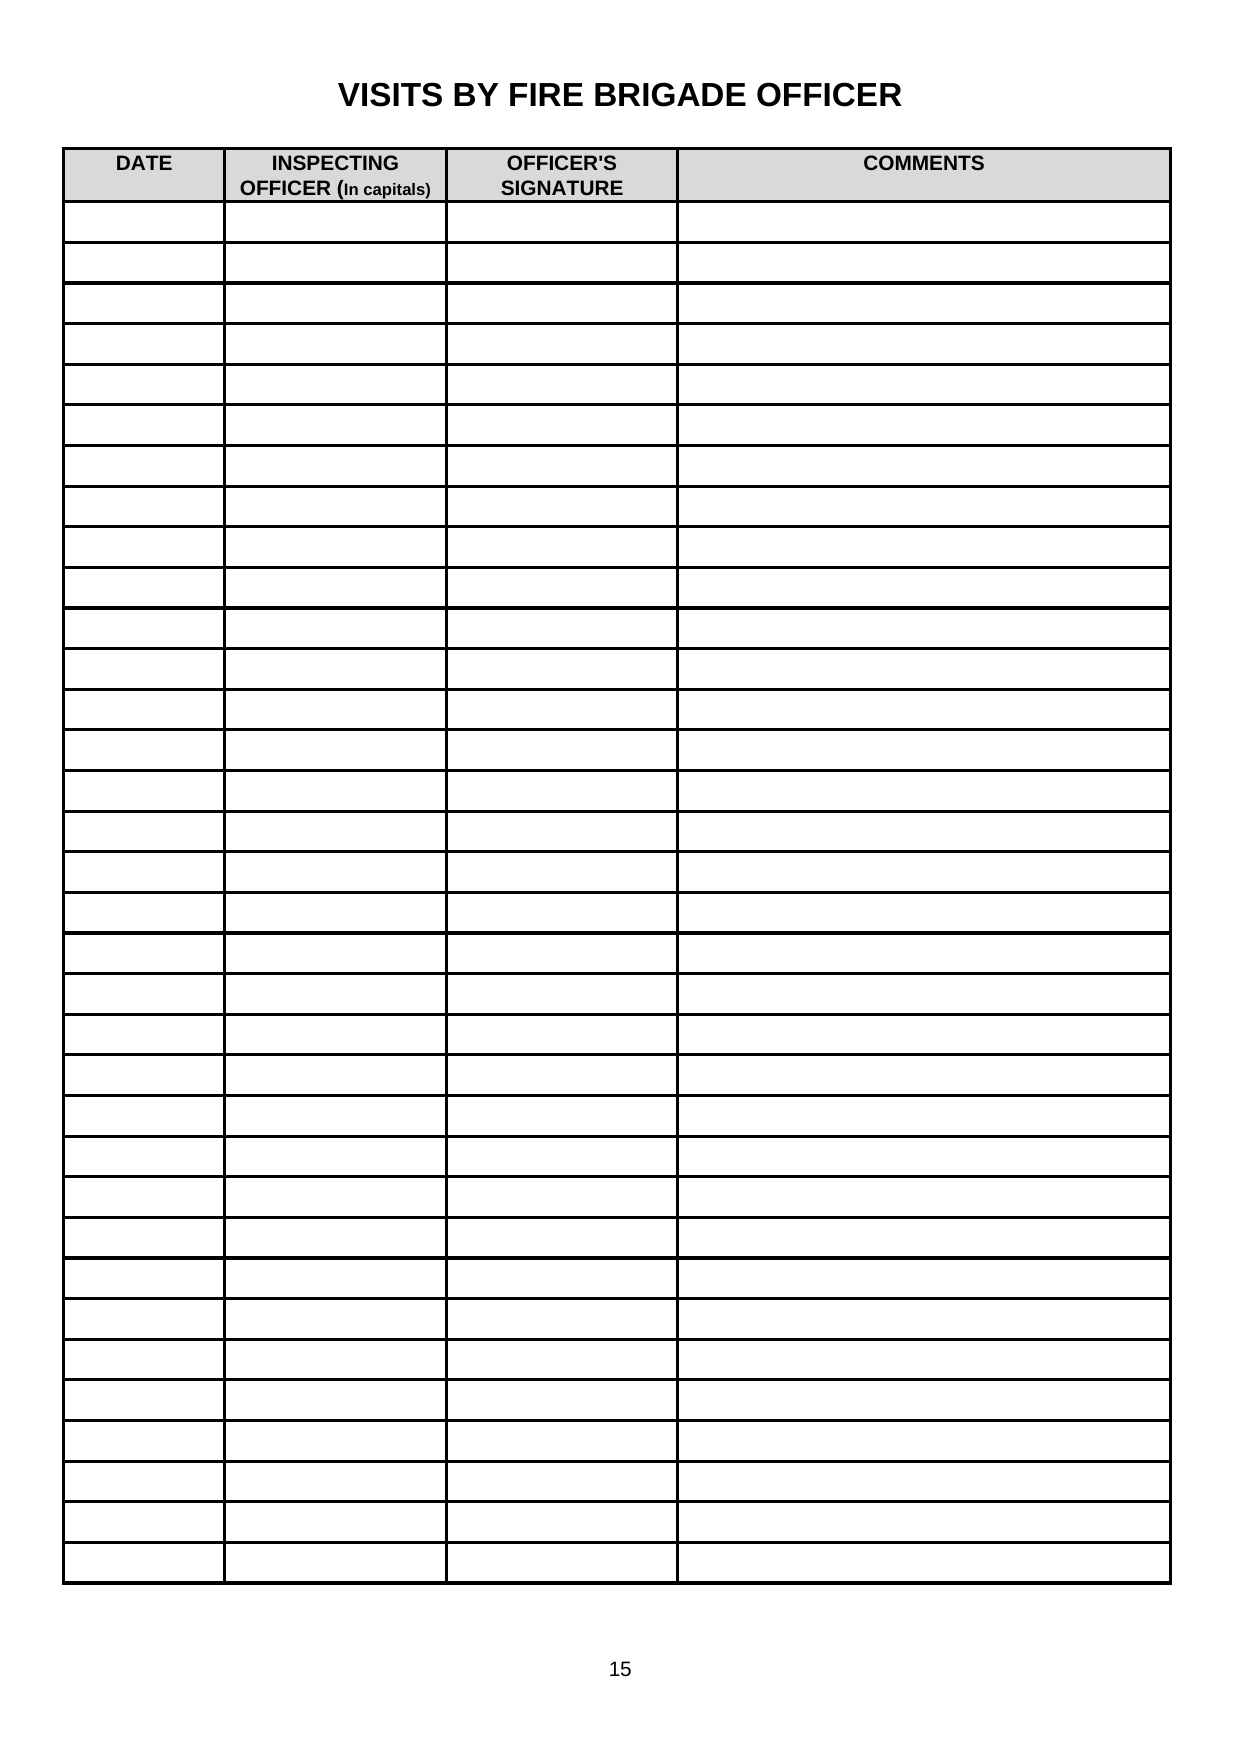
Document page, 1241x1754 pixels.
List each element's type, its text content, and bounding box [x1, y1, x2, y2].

table_cell [226, 1056, 445, 1094]
table_cell [65, 1138, 223, 1175]
table_header DATE [65, 150, 223, 200]
table_cell [226, 853, 445, 891]
table_cell [65, 1016, 223, 1053]
table_cell [448, 1260, 676, 1297]
table_cell [65, 650, 223, 688]
table_cell [679, 1300, 1169, 1338]
table_cell [679, 853, 1169, 891]
table_cell [65, 1381, 223, 1419]
table_header COMMENTS [679, 150, 1169, 200]
text VISITS BY FIRE BRIGADE OFFICER [75, 75, 1165, 113]
table_cell [226, 1138, 445, 1175]
table_cell [679, 285, 1169, 322]
table_cell [679, 1016, 1169, 1053]
table_cell [448, 894, 676, 931]
table_cell [65, 853, 223, 891]
table_cell [679, 447, 1169, 484]
table_cell [65, 691, 223, 728]
table_cell [226, 1260, 445, 1297]
table_cell [226, 1503, 445, 1541]
table_cell [448, 325, 676, 363]
table_cell [448, 1178, 676, 1216]
table_cell [226, 813, 445, 850]
table_cell [679, 813, 1169, 850]
table_cell [448, 406, 676, 444]
table_cell [226, 203, 445, 241]
table_cell [448, 1138, 676, 1175]
table_cell [65, 1463, 223, 1500]
table_cell [65, 528, 223, 566]
table_cell [679, 528, 1169, 566]
table_cell [448, 1544, 676, 1581]
table_cell [679, 366, 1169, 403]
table_cell [679, 1138, 1169, 1175]
table_cell [65, 1178, 223, 1216]
table_cell [226, 285, 445, 322]
table_cell [448, 731, 676, 769]
table_cell [226, 935, 445, 972]
table_cell [226, 1219, 445, 1256]
table_cell [226, 1097, 445, 1134]
table_cell [679, 772, 1169, 809]
table_cell [65, 244, 223, 281]
table_cell [65, 406, 223, 444]
table_cell [448, 1016, 676, 1053]
table_cell [448, 528, 676, 566]
table_cell [65, 1503, 223, 1541]
table_cell [65, 1219, 223, 1256]
table_cell [65, 285, 223, 322]
table_cell [226, 691, 445, 728]
table_cell [226, 650, 445, 688]
table_cell [65, 813, 223, 850]
table_cell [226, 1422, 445, 1459]
table_cell [679, 894, 1169, 931]
table_cell [65, 731, 223, 769]
table_cell [226, 366, 445, 403]
table_cell [679, 731, 1169, 769]
table_cell [65, 1260, 223, 1297]
table_cell [226, 1016, 445, 1053]
table_cell [448, 772, 676, 809]
table_cell [448, 853, 676, 891]
table_cell [65, 1422, 223, 1459]
table_cell [65, 569, 223, 606]
table_cell [679, 1178, 1169, 1216]
table_cell [448, 1422, 676, 1459]
table_cell [226, 488, 445, 525]
table_cell [679, 1260, 1169, 1297]
table_cell [679, 1056, 1169, 1094]
table_cell [679, 1544, 1169, 1581]
table_cell [65, 1544, 223, 1581]
table_cell [226, 569, 445, 606]
table_cell [226, 894, 445, 931]
table_cell [679, 975, 1169, 1013]
table_header OFFICER'S SIGNATURE [448, 150, 676, 200]
table_cell [226, 1463, 445, 1500]
table_cell [448, 691, 676, 728]
table_cell [226, 406, 445, 444]
table_cell [226, 244, 445, 281]
table_cell [679, 1422, 1169, 1459]
table_cell [65, 772, 223, 809]
table_cell [448, 1097, 676, 1134]
table_cell [448, 569, 676, 606]
table_cell [448, 935, 676, 972]
table_cell [448, 1381, 676, 1419]
table_cell [65, 447, 223, 484]
table_cell [679, 569, 1169, 606]
table_cell [226, 975, 445, 1013]
table_cell [448, 610, 676, 647]
table_cell [448, 488, 676, 525]
table_cell [226, 528, 445, 566]
table_cell [65, 935, 223, 972]
table_cell [448, 1056, 676, 1094]
table_cell [226, 447, 445, 484]
table_cell [226, 1178, 445, 1216]
table_cell [65, 1097, 223, 1134]
table_cell [679, 1219, 1169, 1256]
table_cell [679, 406, 1169, 444]
table_cell [448, 203, 676, 241]
table_cell [65, 975, 223, 1013]
table_cell [448, 650, 676, 688]
table_cell [448, 447, 676, 484]
table_cell [679, 1503, 1169, 1541]
table_cell [448, 1219, 676, 1256]
table_cell [226, 1381, 445, 1419]
table_cell [65, 1056, 223, 1094]
table_cell [679, 325, 1169, 363]
table_cell [679, 244, 1169, 281]
table_cell [679, 935, 1169, 972]
table_cell [226, 325, 445, 363]
table_cell [65, 610, 223, 647]
table_cell [448, 285, 676, 322]
table_cell [226, 1300, 445, 1338]
table_cell [226, 610, 445, 647]
table_cell [679, 1381, 1169, 1419]
table_cell [679, 610, 1169, 647]
table_cell [679, 691, 1169, 728]
table_cell [65, 366, 223, 403]
table_cell [679, 1097, 1169, 1134]
table_cell [65, 488, 223, 525]
table_cell [448, 1503, 676, 1541]
table_cell [448, 1300, 676, 1338]
table_cell [226, 1341, 445, 1378]
table_cell [679, 203, 1169, 241]
table_cell [226, 1544, 445, 1581]
table_cell [679, 650, 1169, 688]
table_cell [448, 244, 676, 281]
table_cell [679, 1463, 1169, 1500]
table_cell [226, 772, 445, 809]
table_cell [448, 1463, 676, 1500]
table_cell [448, 366, 676, 403]
table_cell [65, 1341, 223, 1378]
table_cell [65, 1300, 223, 1338]
table_header INSPECTING OFFICER (In capitals) [226, 150, 445, 200]
table_cell [679, 488, 1169, 525]
table_cell [65, 203, 223, 241]
table_cell [65, 894, 223, 931]
table_cell [679, 1341, 1169, 1378]
table_cell [448, 1341, 676, 1378]
table_cell [226, 731, 445, 769]
table_cell [448, 975, 676, 1013]
table_cell [65, 325, 223, 363]
table_cell [448, 813, 676, 850]
